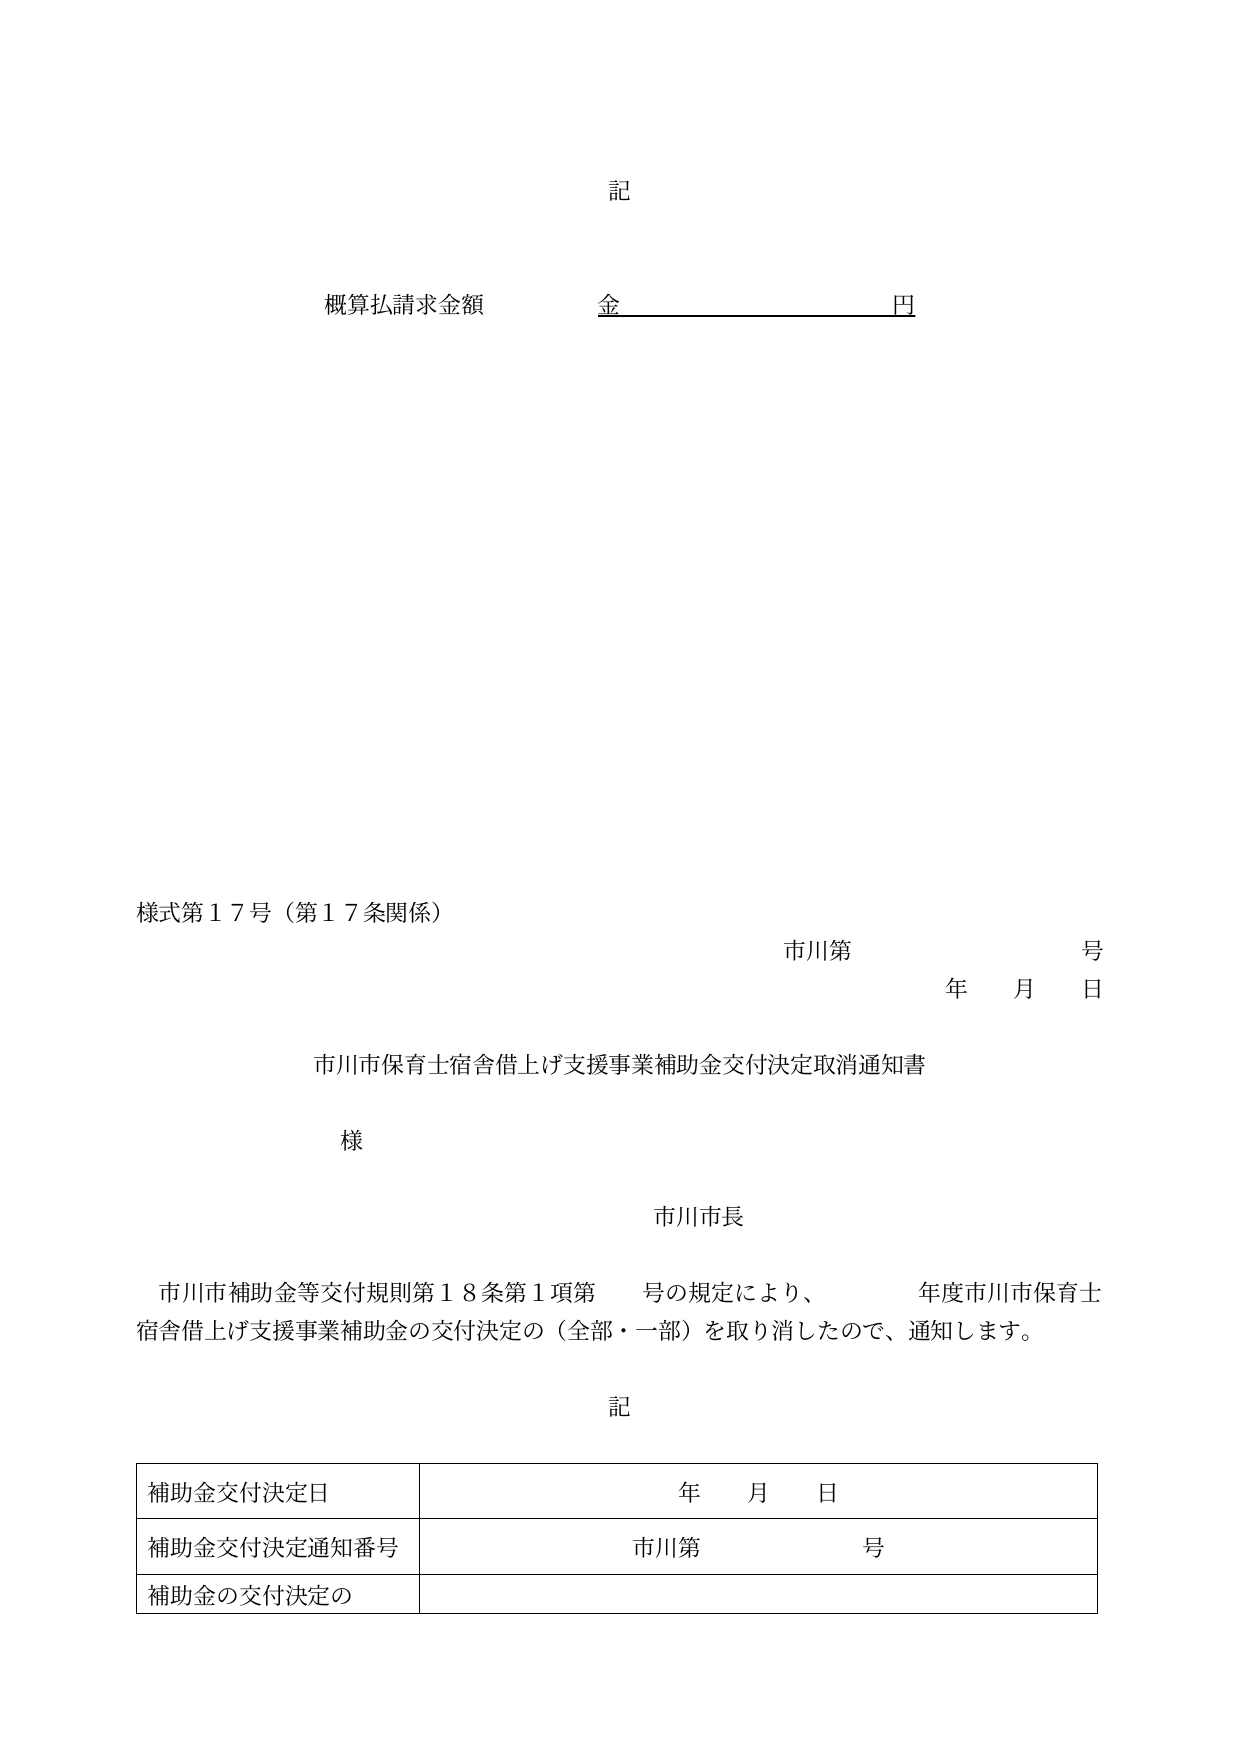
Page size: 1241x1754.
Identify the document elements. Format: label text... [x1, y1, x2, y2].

text 市川市保育士宿舎借上げ支援事業補助金交付決定取消通知書 [136, 1045, 1104, 1083]
text 市川市長 [226, 1197, 1104, 1235]
table_header 年 月 日 [420, 1464, 1097, 1518]
text 記 [136, 1387, 1104, 1425]
text 記 [136, 170, 1104, 208]
table_cell 補助金交付決定通知番号 [137, 1519, 419, 1574]
table_cell [420, 1575, 1097, 1613]
table_cell 市川第 号 [420, 1519, 1097, 1574]
text 市川市補助金等交付規則第１８条第１項第 号の規定により、 年度市川市保育士宿舎借上げ支援事業補助金の交付決定の（全部・一部）を取り消したので、通知します。 [136, 1273, 1104, 1349]
text 様式第１７号（第１７条関係） [136, 893, 1104, 931]
text 概算払請求金額 金 円 [136, 284, 1104, 322]
text 年 月 日 [136, 969, 1104, 1007]
table_header 補助金交付決定日 [137, 1464, 419, 1518]
table_cell 補助金の交付決定の 取消内容 [137, 1575, 419, 1613]
text 市川第 号 [136, 931, 1104, 969]
text 様 [136, 1121, 1104, 1159]
